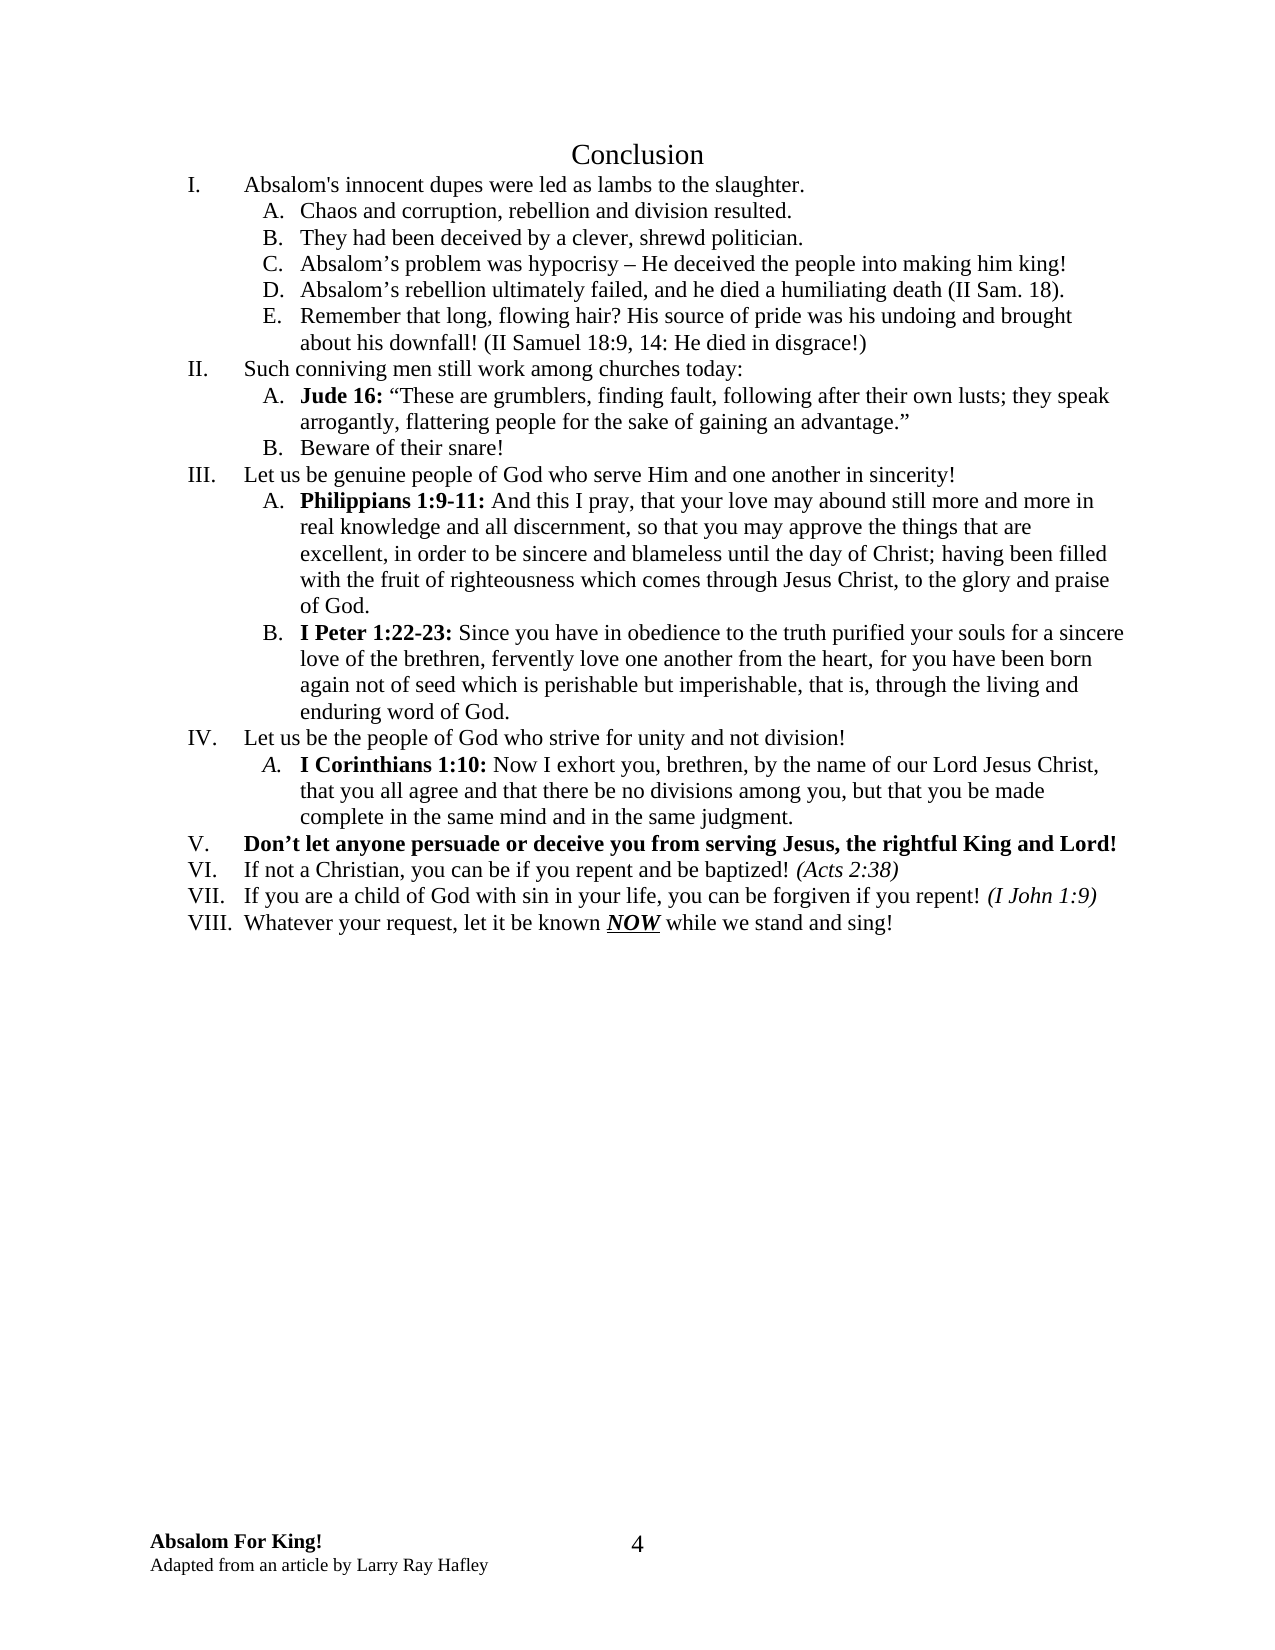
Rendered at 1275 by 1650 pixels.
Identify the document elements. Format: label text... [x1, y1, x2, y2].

list Such conniving men still work among churches today: [187, 355, 1125, 382]
list I Peter 1:22-23: Since you have in obedience to the truth purified your souls for a sincere love of the brethren, fervently love one another from the heart, for you have been born again not of seed which is perishable but imperishable, that is, through the living and enduring word of God. [262, 619, 1125, 724]
list Chaos and corruption, rebellion and division resulted. [262, 197, 1125, 223]
list If you are a child of God with sin in your life, you can be forgiven if you repent! (I John 1:9) [187, 882, 1125, 909]
list Let us be genuine people of God who serve Him and one another in sincerity! [187, 461, 1125, 487]
list Whatever your request, let it be known NOW while we stand and sing! [187, 909, 1125, 935]
list Absalom's innocent dupes were led as lambs to the slaughter. [187, 171, 1125, 197]
list Jude 16: “These are grumblers, finding fault, following after their own lusts; they speak arrogantly, flattering people for the sake of gaining an advantage.” [262, 382, 1125, 434]
list Beware of their snare! [262, 434, 1125, 461]
list Let us be the people of God who strive for unity and not division! [187, 724, 1125, 751]
list I Corinthians 1:10: Now I exhort you, brethren, by the name of our Lord Jesus Christ, that you all agree and that there be no divisions among you, but that you be made complete in the same mind and in the same judgment. [262, 751, 1125, 830]
list Philippians 1:9-11: And this I pray, that your love may abound still more and more in real knowledge and all discernment, so that you may approve the things that are excellent, in order to be sincere and blameless until the day of Christ; having been filled with the fruit of righteousness which comes through Jesus Christ, to the glory and praise of God. [262, 487, 1125, 619]
list Don’t let anyone persuade or deceive you from serving Jesus, the rightful King and Lord! [187, 830, 1125, 856]
list Absalom’s rebellion ultimately failed, and he died a humiliating death (II Sam. 18). [262, 276, 1125, 303]
subtitle Conclusion [150, 137, 1125, 171]
list Absalom’s problem was hypocrisy – He deceived the people into making him king! [262, 250, 1125, 276]
list They had been deceived by a clever, shrewd politician. [262, 223, 1125, 250]
list If not a Christian, you can be if you repent and be baptized! (Acts 2:38) [187, 856, 1125, 882]
list Remember that long, flowing hair? His source of pride was his undoing and brought about his downfall! (II Samuel 18:9, 14: He died in disgrace!) [262, 303, 1125, 355]
